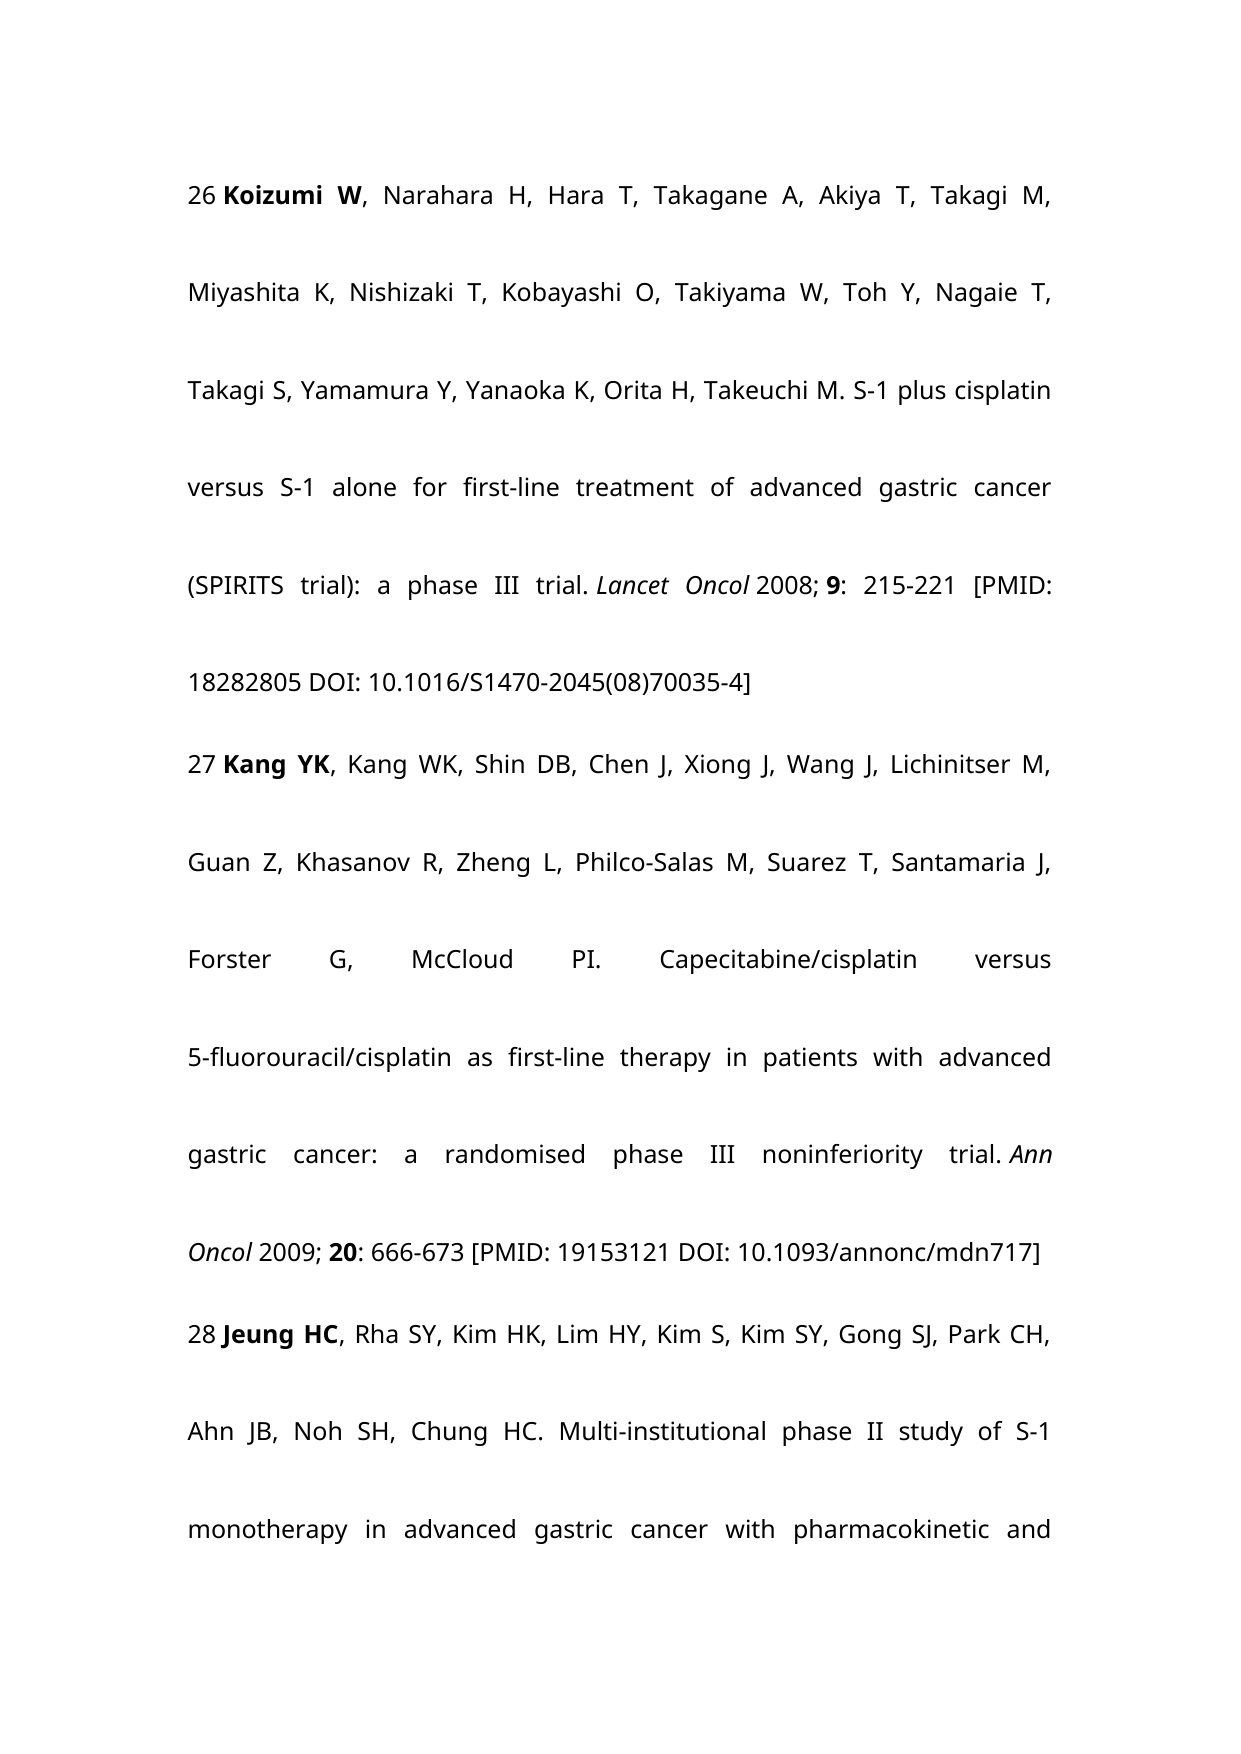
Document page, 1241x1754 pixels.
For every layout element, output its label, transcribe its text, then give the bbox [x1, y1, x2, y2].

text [187, 1301, 1053, 1561]
text 27 Kang YK, Kang WK, Shin DB, Chen J, Xiong J, Wang J, Lichinitser M, Guan Z, Khasanov R, Zheng L, Philco-Salas M, Suarez T, Santamaria J, Forster G, McCloud PI. Capecitabine/cisplatin versus 5-fluorouracil/cisplatin as first-line therapy in patients with advanced gastric cancer: a randomised phase III noninferiority trial. Ann Oncol 2009; 20: 666-673 [PMID: 19153121 DOI: 10.1093/annonc/mdn717] [187, 731, 1053, 1284]
text 26 Koizumi W, Narahara H, Hara T, Takagane A, Akiya T, Takagi M, Miyashita K, Nishizaki T, Kobayashi O, Takiyama W, Toh Y, Nagaie T, Takagi S, Yamamura Y, Yanaoka K, Orita H, Takeuchi M. S-1 plus cisplatin versus S-1 alone for first-line treatment of advanced gastric cancer (SPIRITS trial): a phase III trial. Lancet Oncol 2008; 9: 215-221 [PMID: 18282805 DOI: 10.1016/S1470-2045(08)70035-4] [187, 162, 1053, 714]
